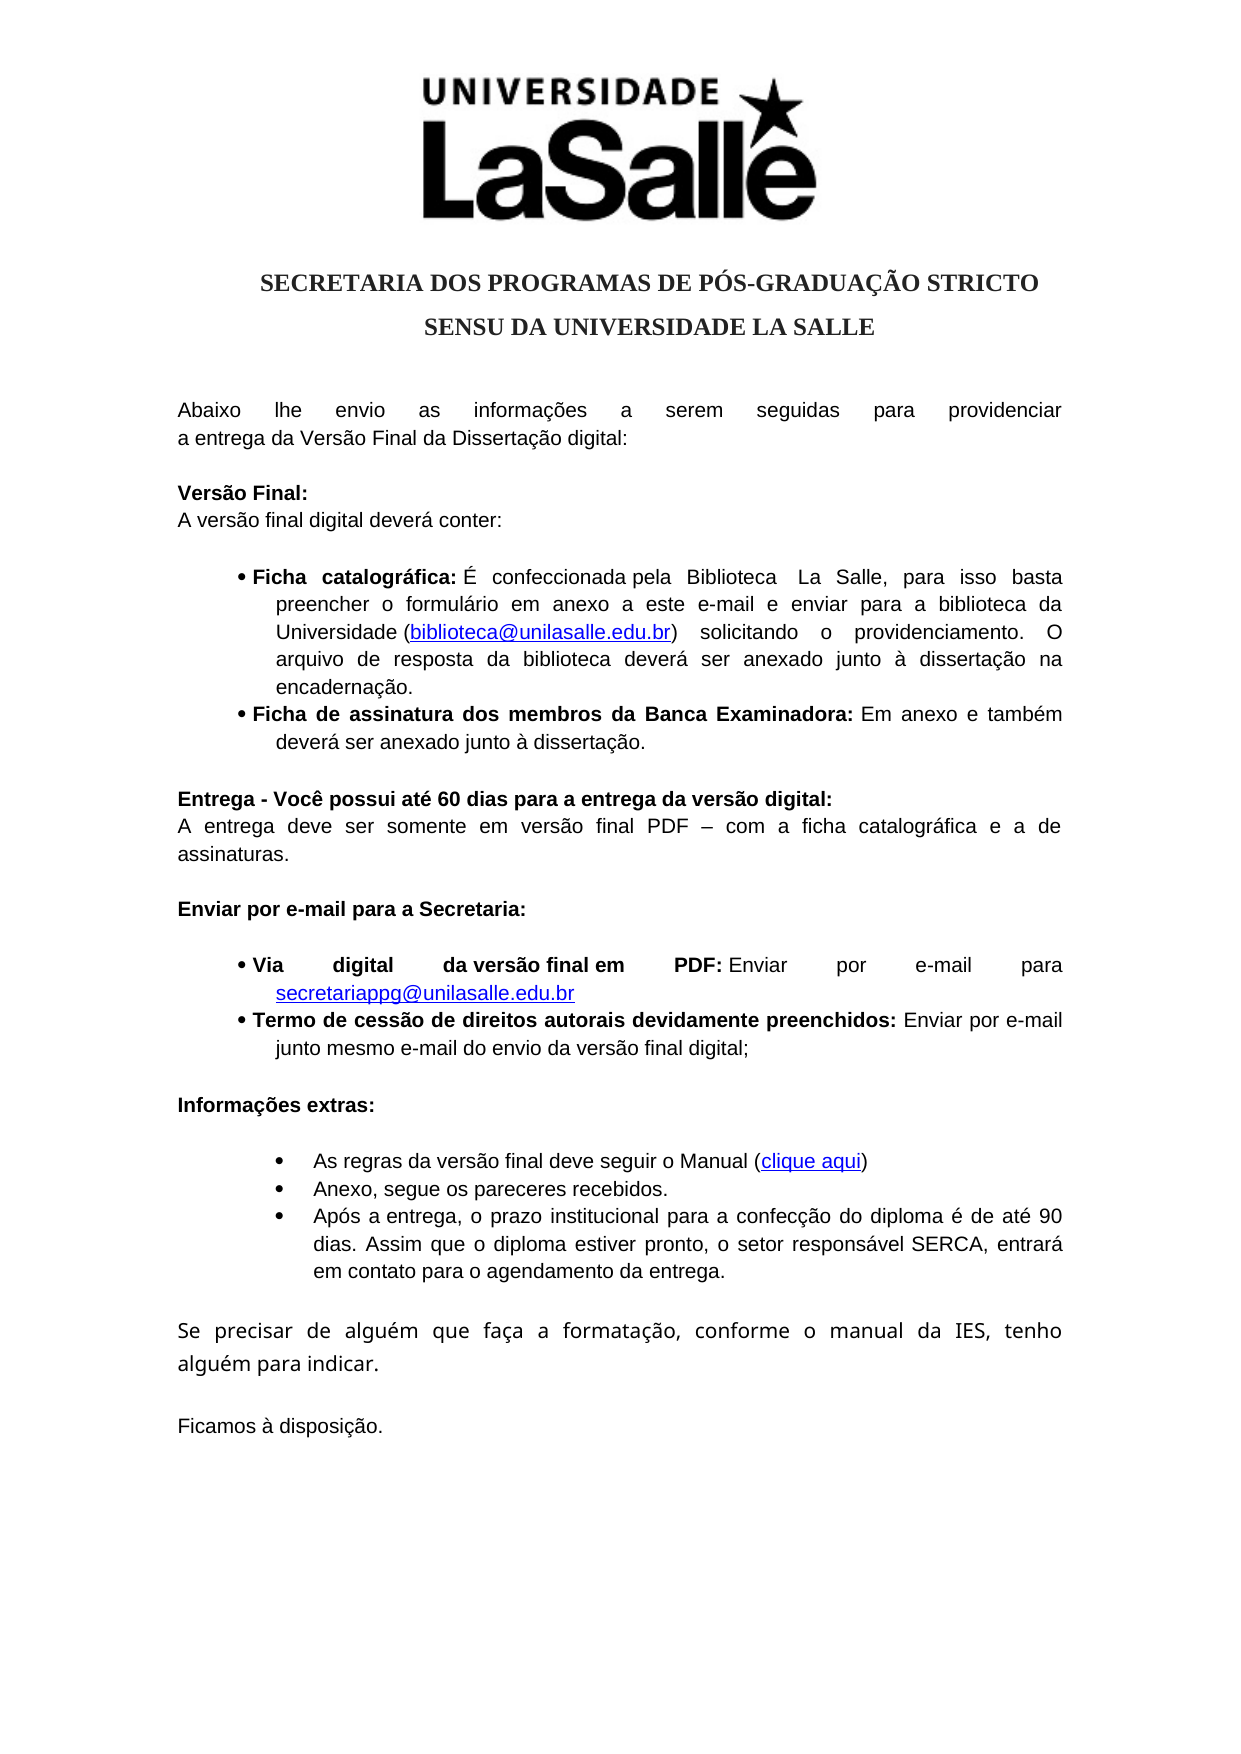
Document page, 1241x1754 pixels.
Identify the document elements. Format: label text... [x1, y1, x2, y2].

list As regras da versão final deve seguir o Manual (clique aqui) [276, 1149, 1063, 1173]
text A versão final digital deverá conter: [177, 508, 1063, 532]
list Ficha de assinatura dos membros da Banca Examinadora: Em anexo e também deverá ser anexado junto à dissertação. [238, 702, 1063, 754]
text Enviar por e-mail para a Secretaria: [177, 896, 1063, 920]
text Informações extras: [177, 1092, 1063, 1116]
list Após a entrega, o prazo institucional para a confecção do diploma é de até 90 dias. Assim que o diploma estiver pronto, o setor responsável SERCA, entrará em contato para o agendamento da entrega. [276, 1204, 1063, 1283]
text Se precisar de alguém que faça a formatação, conforme o manual da IES, tenho alguém para indicar. [177, 1344, 1063, 1377]
text Abaixo lhe envio as informações a serem seguidas para providenciar a entrega da Versão Final da Dissertação digital: [177, 398, 1063, 449]
text Ficamos à disposição. [177, 1414, 1063, 1438]
text SECRETARIA DOS PROGRAMAS DE PÓS-GRADUAÇÃO STRICTO SENSU DA UNIVERSIDADE LA SALLE [236, 268, 1063, 340]
text A entrega deve ser somente em versão final PDF – com a ficha catalográfica e a de assinaturas. [177, 814, 1063, 865]
list Via digital da versão final em PDF: Enviar por e-mail para secretariappg@unilasalle.edu.br [238, 953, 1063, 1004]
list Termo de cessão de direitos autorais devidamente preenchidos: Enviar por e-mail junto mesmo e-mail do envio da versão final digital; [238, 1008, 1063, 1060]
list Ficha catalográfica: É confeccionada pela Biblioteca La Salle, para isso basta preencher o formulário em anexo a este e-mail e enviar para a biblioteca da Universidade (biblioteca@unilasalle.edu.br) solicitando o providenciamento. O arquivo de resposta da biblioteca deverá ser anexado junto à dissertação na encadernação. [238, 564, 1063, 698]
text Entrega - Você possui até 60 dias para a entrega da versão digital: [177, 786, 1063, 810]
picture [408, 73, 832, 226]
list Anexo, segue os pareceres recebidos. [276, 1177, 1063, 1201]
text Versão Final: [177, 480, 1063, 504]
